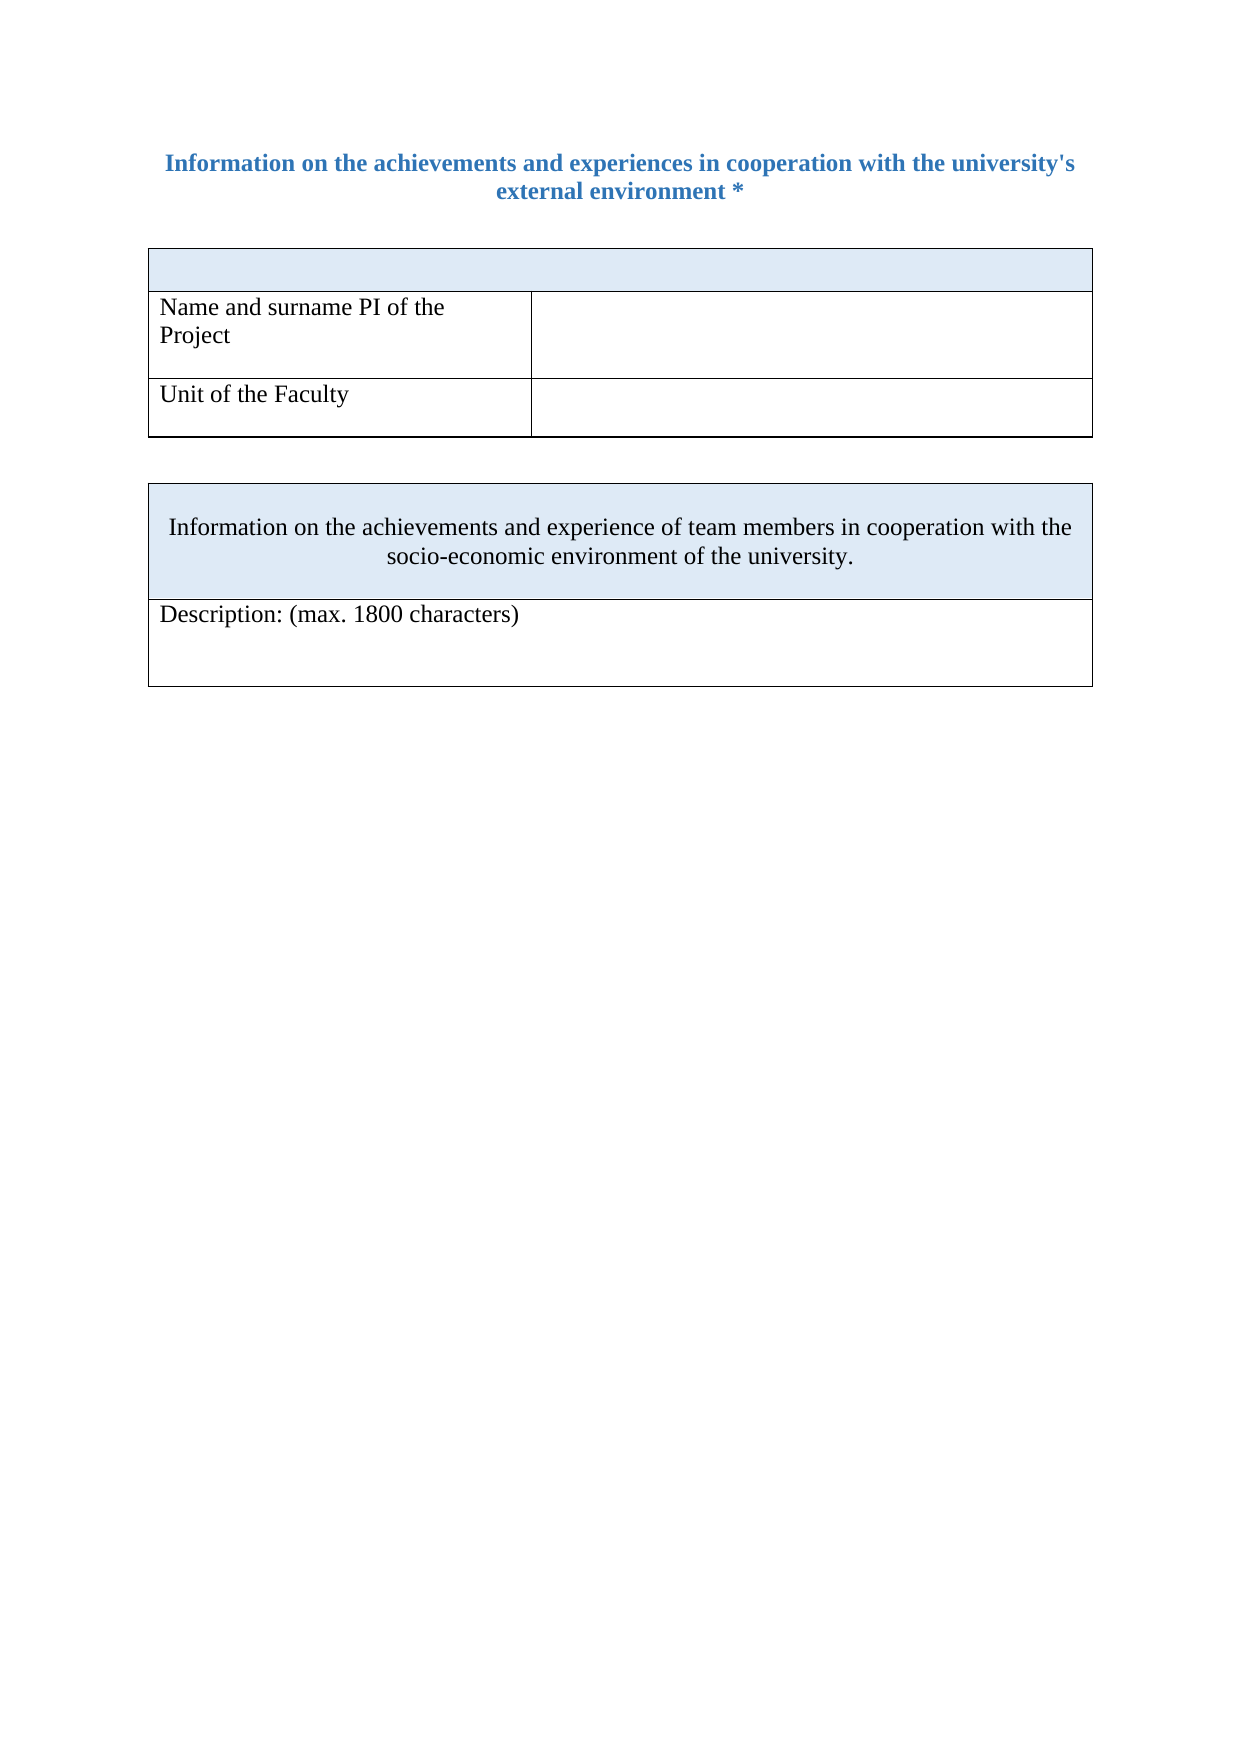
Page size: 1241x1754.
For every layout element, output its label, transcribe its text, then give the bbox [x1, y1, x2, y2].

table_header Information on the achievements and experience of team members in cooperation with the socio-economic environment of the university. [149, 484, 1092, 598]
table_cell [532, 292, 1092, 378]
text Information on the achievements and experiences in cooperation with the university's external environment * [148, 148, 1093, 205]
table_cell [532, 379, 1092, 436]
table_cell Name and surname PI of the Project [149, 292, 531, 378]
table_cell Unit of the Faculty [149, 379, 531, 436]
table_cell Description: (max. 1800 characters) [149, 600, 1092, 686]
table_header [149, 249, 1092, 291]
